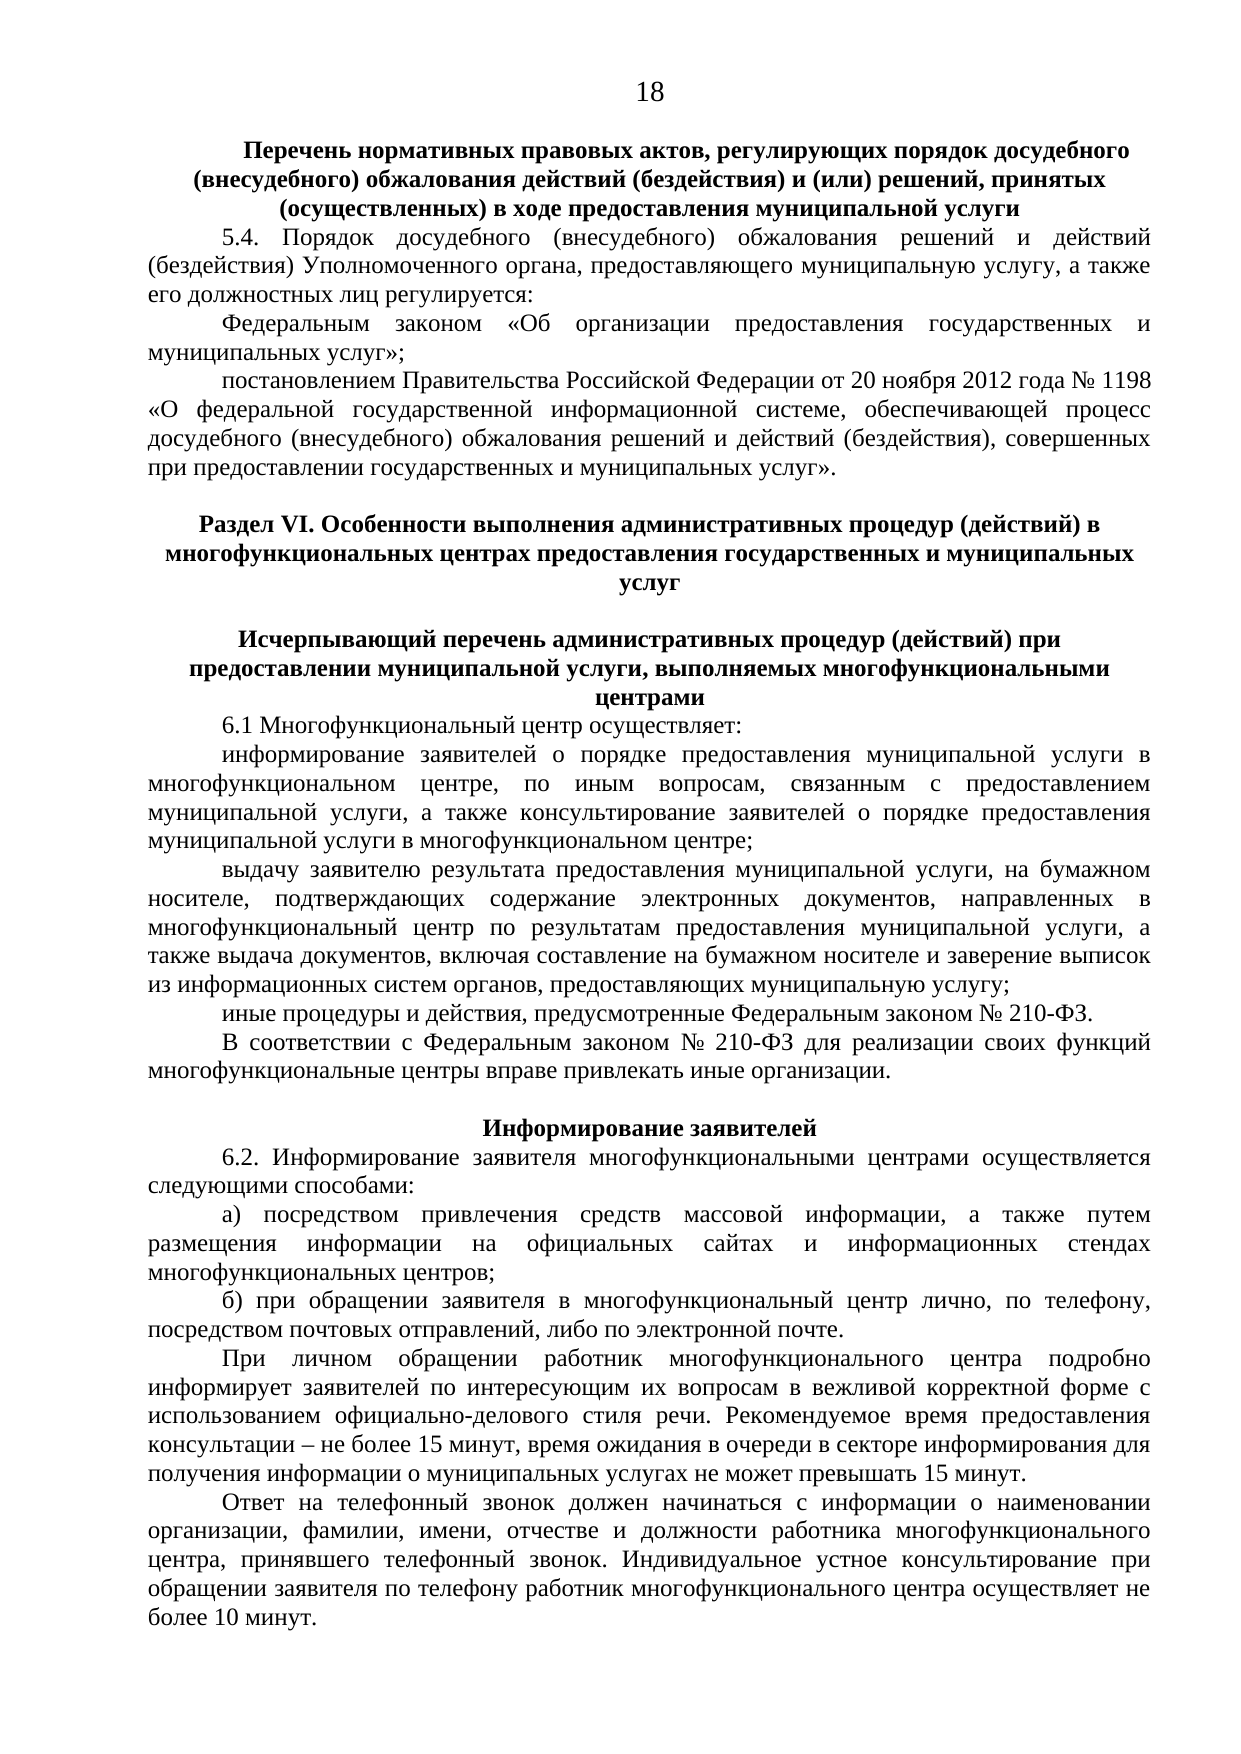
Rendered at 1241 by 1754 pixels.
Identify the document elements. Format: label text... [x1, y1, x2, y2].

text б) при обращении заявителя в многофункциональный центр лично, по телефону, посредством почтовых отправлений, либо по электронной почте. [148, 1285, 1152, 1343]
text Федеральным законом «Об организации предоставления государственных и муниципальных услуг»; [148, 308, 1152, 365]
text Информирование заявителей [148, 1113, 1152, 1142]
text При личном обращении работник многофункционального центра подробно информирует заявителей по интересующим их вопросам в вежливой корректной форме с использованием официально-делового стиля речи. Рекомендуемое время предоставления консультации – не более 15 минут, время ожидания в очереди в секторе информирования для получения информации о муниципальных услугах не может превышать 15 минут. [148, 1343, 1152, 1487]
text Перечень нормативных правовых актов, регулирующих порядок досудебного (внесудебного) обжалования действий (бездействия) и (или) решений, принятых (осуществленных) в ходе предоставления муниципальной услуги [148, 135, 1152, 222]
text а) посредством привлечения средств массовой информации, а также путем размещения информации на официальных сайтах и информационных стендах многофункциональных центров; [148, 1199, 1152, 1285]
text Исчерпывающий перечень административных процедур (действий) при предоставлении муниципальной услуги, выполняемых многофункциональными центрами [148, 624, 1152, 710]
text 5.4. Порядок досудебного (внесудебного) обжалования решений и действий (бездействия) Уполномоченного органа, предоставляющего муниципальную услугу, а также его должностных лиц регулируется: [148, 222, 1152, 308]
text постановлением Правительства Российской Федерации от 20 ноября 2012 года № 1198 «О федеральной государственной информационной системе, обеспечивающей процесс досудебного (внесудебного) обжалования решений и действий (бездействия), совершенных при предоставлении государственных и муниципальных услуг». [148, 365, 1152, 480]
text 6.2. Информирование заявителя многофункциональными центрами осуществляется следующими способами: [148, 1142, 1152, 1199]
text информирование заявителей о порядке предоставления муниципальной услуги в многофункциональном центре, по иным вопросам, связанным с предоставлением муниципальной услуги, а также консультирование заявителей о порядке предоставления муниципальной услуги в многофункциональном центре; [148, 739, 1152, 854]
text 6.1 Многофункциональный центр осуществляет: [148, 710, 1152, 739]
text Ответ на телефонный звонок должен начинаться с информации о наименовании организации, фамилии, имени, отчестве и должности работника многофункционального центра, принявшего телефонный звонок. Индивидуальное устное консультирование при обращении заявителя по телефону работник многофункционального центра осуществляет не более 10 минут. [148, 1487, 1152, 1630]
text В соответствии с Федеральным законом № 210-ФЗ для реализации своих функций многофункциональные центры вправе привлекать иные организации. [148, 1027, 1152, 1084]
text Раздел VI. Особенности выполнения административных процедур (действий) в многофункциональных центрах предоставления государственных и муниципальных услуг [148, 509, 1152, 595]
text выдачу заявителю результата предоставления муниципальной услуги, на бумажном носителе, подтверждающих содержание электронных документов, направленных в многофункциональный центр по результатам предоставления муниципальной услуги, а также выдача документов, включая составление на бумажном носителе и заверение выписок из информационных систем органов, предоставляющих муниципальную услугу; [148, 854, 1152, 998]
text иные процедуры и действия, предусмотренные Федеральным законом № 210-ФЗ. [148, 998, 1152, 1027]
